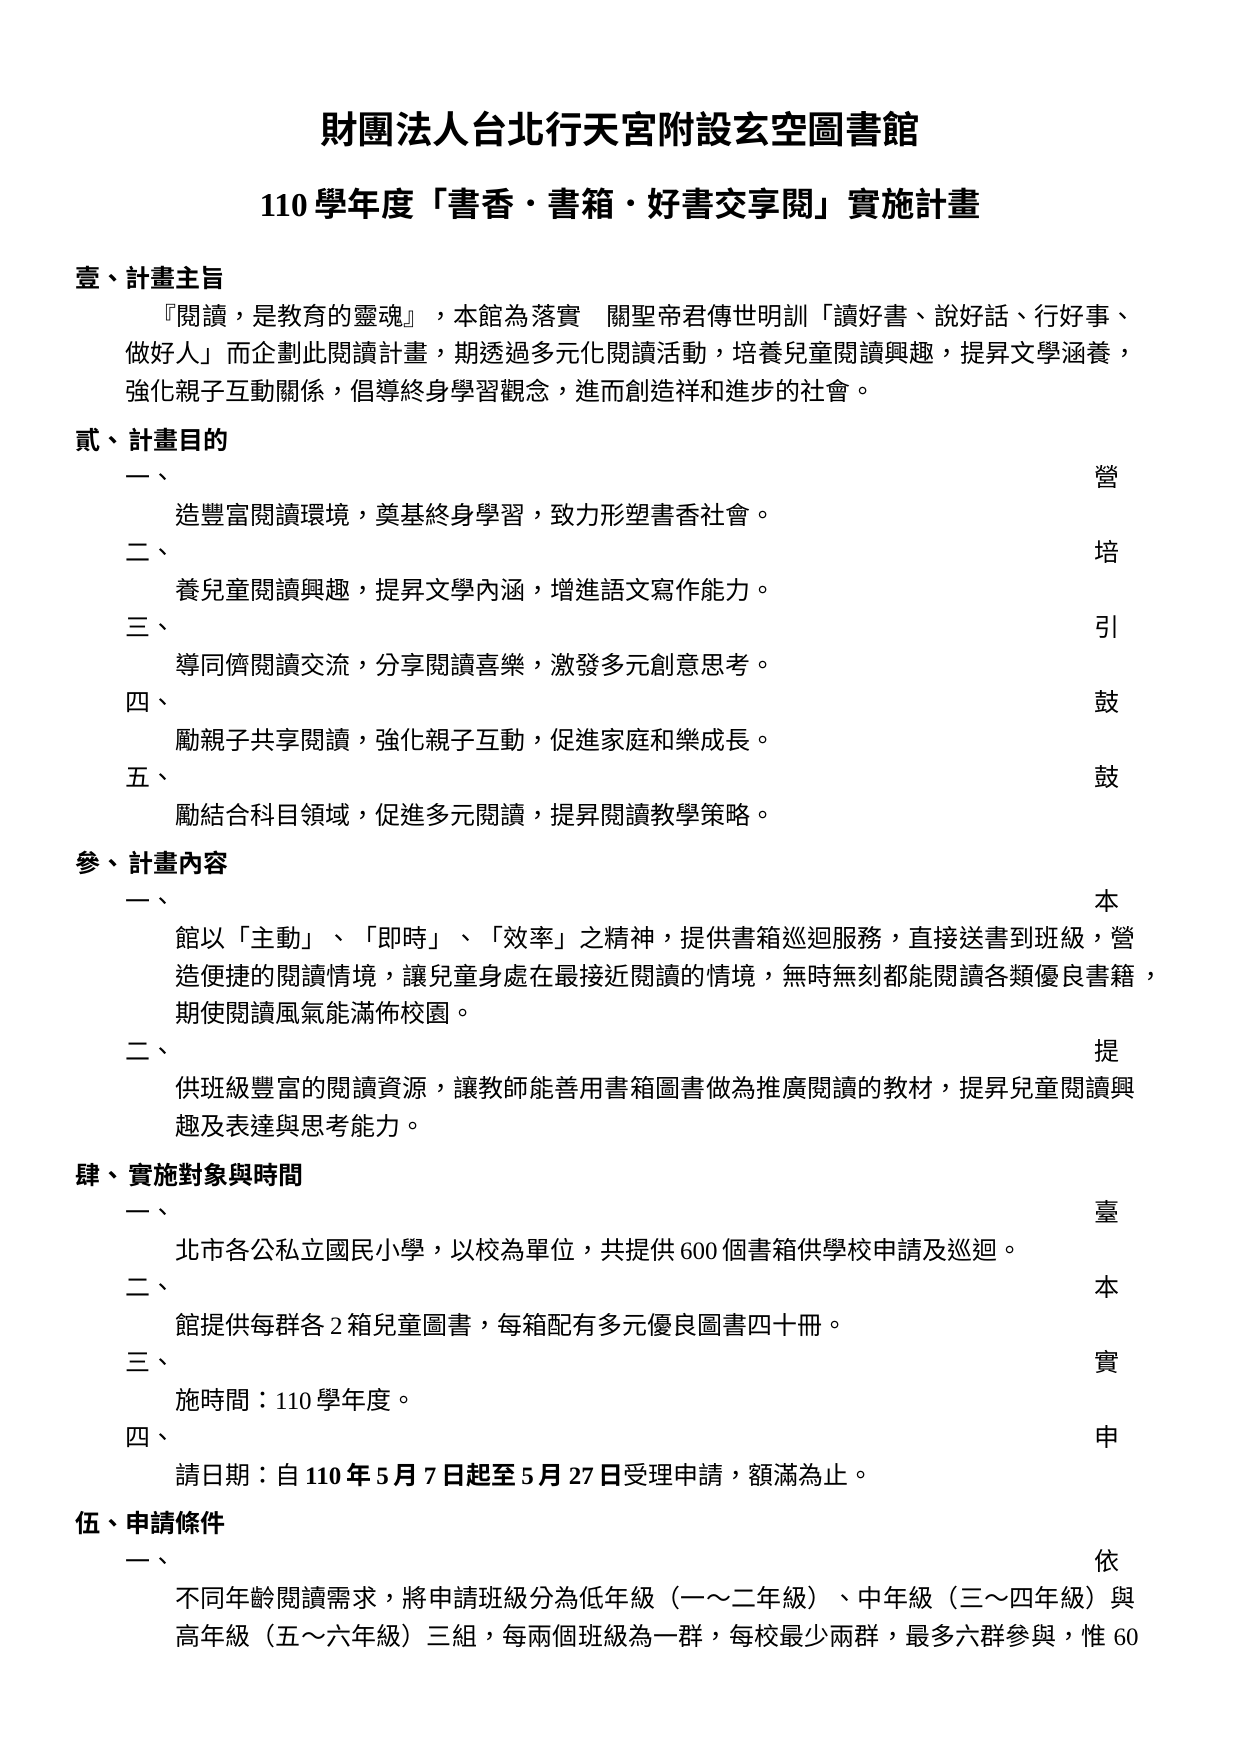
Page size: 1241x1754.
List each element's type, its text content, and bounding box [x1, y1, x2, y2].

list 計畫目的 [75, 419, 1165, 457]
list 提供班級豐富的閱讀資源，讓教師能善用書箱圖書做為推廣閱讀的教材，提昇兒童閱讀興趣及表達與思考能力。 [125, 1031, 1138, 1143]
list 本館提供每群各2箱兒童圖書，每箱配有多元優良圖書四十冊。 [125, 1267, 1138, 1342]
text 『閱讀，是教育的靈魂』，本館為落實 關聖帝君傳世明訓「讀好書、說好話、行好事、做好人」而企劃此閱讀計畫，期透過多元化閱讀活動，培養兒童閱讀興趣，提昇文學涵養，強化親子互動關係，倡導終身學習觀念，進而創造祥和進步的社會。 [125, 296, 1138, 408]
list 鼓勵結合科目領域，促進多元閱讀，提昇閱讀教學策略。 [125, 757, 1138, 832]
list 臺北市各公私立國民小學，以校為單位，共提供600個書箱供學校申請及巡迴。 [125, 1192, 1138, 1267]
list 實施時間：110學年度。 [125, 1342, 1138, 1417]
list 本館以「主動」、「即時」、「效率」之精神，提供書箱巡迴服務，直接送書到班級，營造便捷的閱讀情境，讓兒童身處在最接近閱讀的情境，無時無刻都能閱讀各類優良書籍，期使閱讀風氣能滿佈校園。 [125, 881, 1138, 1031]
list 引導同儕閱讀交流，分享閱讀喜樂，激發多元創意思考。 [125, 607, 1138, 682]
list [125, 1541, 1138, 1653]
text 伍、申請條件 [75, 1503, 1165, 1541]
text 110學年度「書香．書箱．好書交享閱」實施計畫 [75, 164, 1165, 239]
list 營造豐富閱讀環境，奠基終身學習，致力形塑書香社會。 [125, 457, 1138, 532]
list 實施對象與時間 [75, 1154, 1165, 1192]
list 鼓勵親子共享閱讀，強化親子互動，促進家庭和樂成長。 [125, 682, 1138, 757]
list 培養兒童閱讀興趣，提昇文學內涵，增進語文寫作能力。 [125, 532, 1138, 607]
list 申請日期：自110年5月7日起至5月27日受理申請，額滿為止。 [125, 1417, 1138, 1492]
text 財團法人台北行天宮附設玄空圖書館 [75, 89, 1165, 164]
text 壹、計畫主旨 [75, 258, 1165, 296]
list 計畫內容 [75, 843, 1165, 881]
